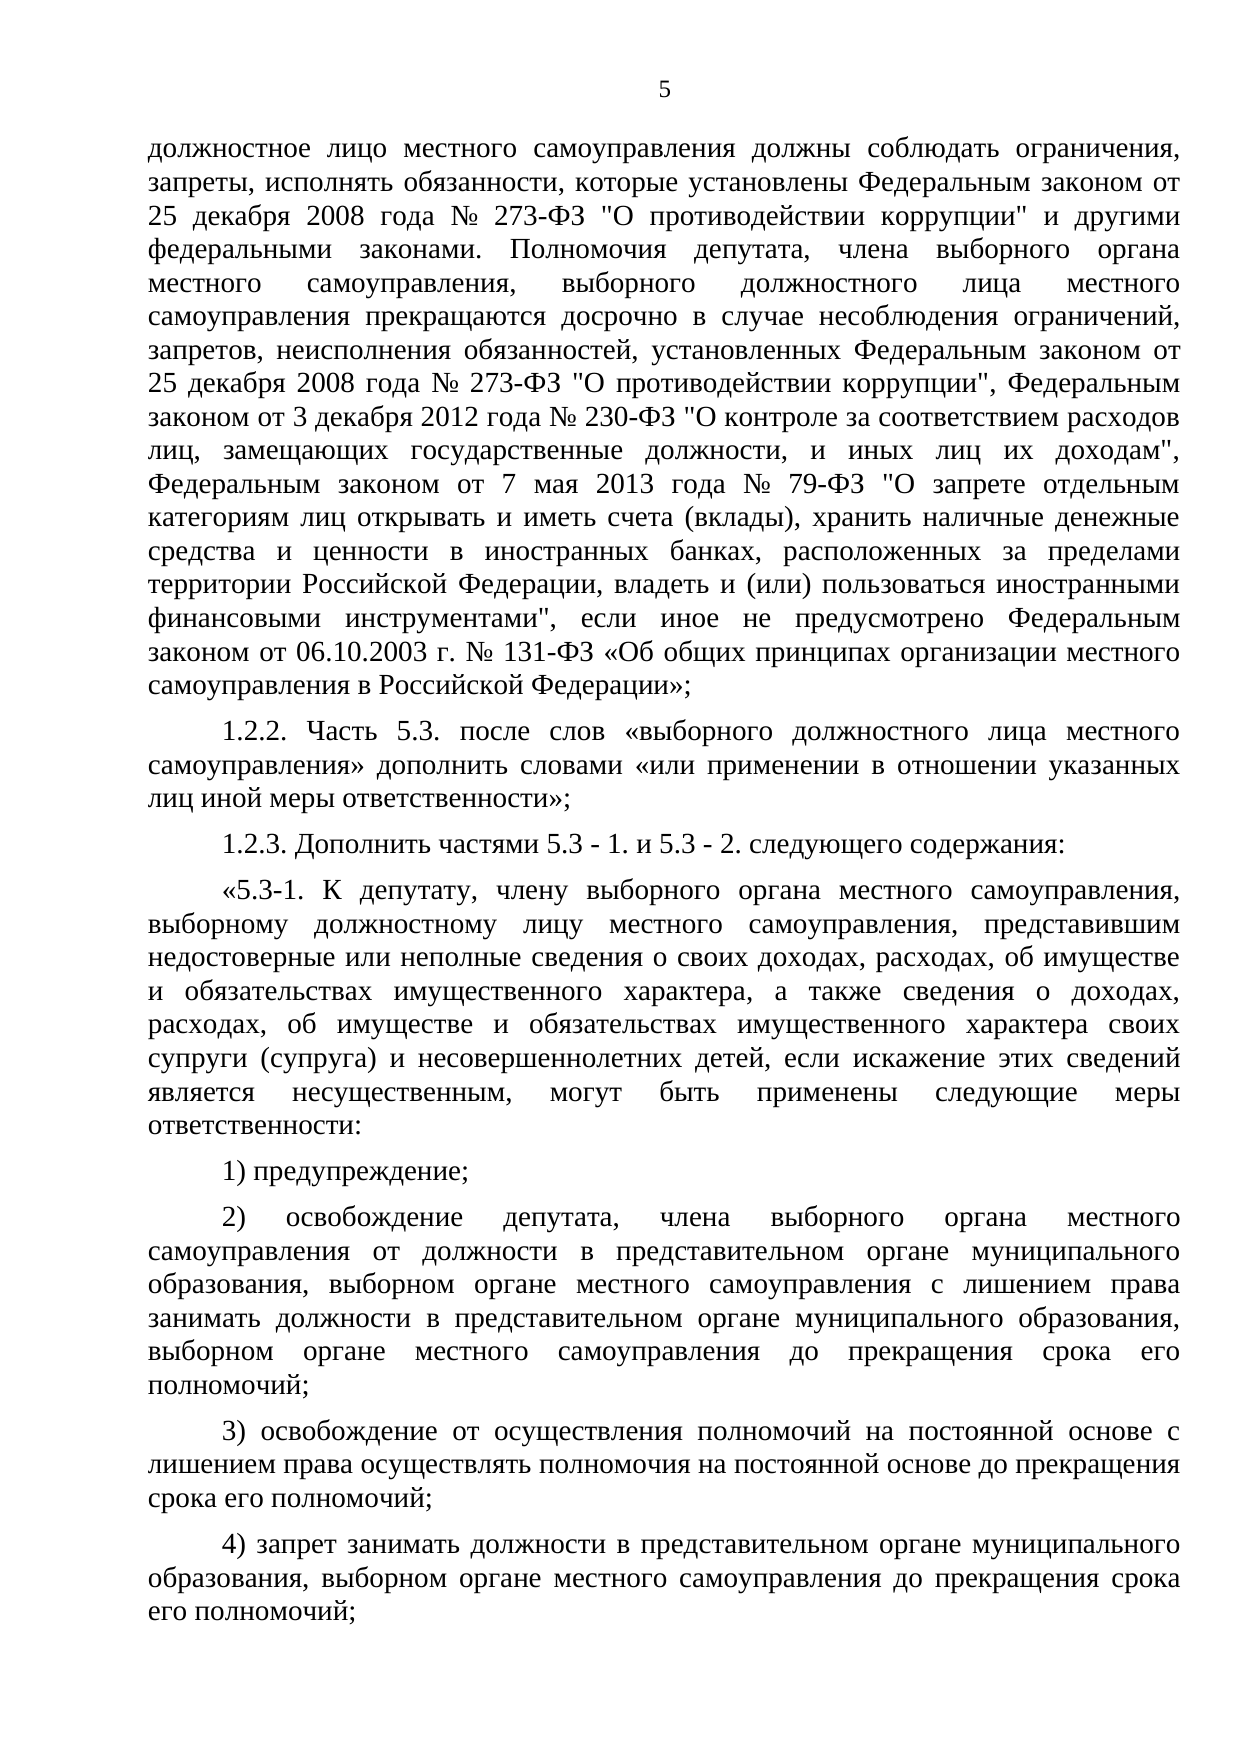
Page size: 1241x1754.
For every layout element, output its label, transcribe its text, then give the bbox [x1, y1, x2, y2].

text 3) освобождение от осуществления полномочий на постоянной основе с лишением права осуществлять полномочия на постоянной основе до прекращения срока его полномочий; [148, 1413, 1181, 1514]
text 1.2.3. Дополнить частями 5.3 - 1. и 5.3 - 2. следующего содержания: [148, 826, 1181, 860]
text «5.3-1. К депутату, члену выборного органа местного самоуправления, выборному должностному лицу местного самоуправления, представившим недостоверные или неполные сведения о своих доходах, расходах, об имуществе и обязательствах имущественного характера, а также сведения о доходах, расходах, об имуществе и обязательствах имущественного характера своих супруги (супруга) и несовершеннолетних детей, если искажение этих сведений является несущественным, могут быть применены следующие меры ответственности: [148, 872, 1181, 1141]
text 1) предупреждение; [148, 1153, 1181, 1187]
text 2) освобождение депутата, члена выборного органа местного самоуправления от должности в представительном органе муниципального образования, выборном органе местного самоуправления с лишением права занимать должности в представительном органе муниципального образования, выборном органе местного самоуправления до прекращения срока его полномочий; [148, 1199, 1181, 1401]
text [148, 131, 1181, 701]
text 1.2.2. Часть 5.3. после слов «выборного должностного лица местного самоуправления» дополнить словами «или применении в отношении указанных лиц иной меры ответственности»; [148, 713, 1181, 814]
text 4) запрет занимать должности в представительном органе муниципального образования, выборном органе местного самоуправления до прекращения срока его полномочий; [148, 1526, 1181, 1627]
